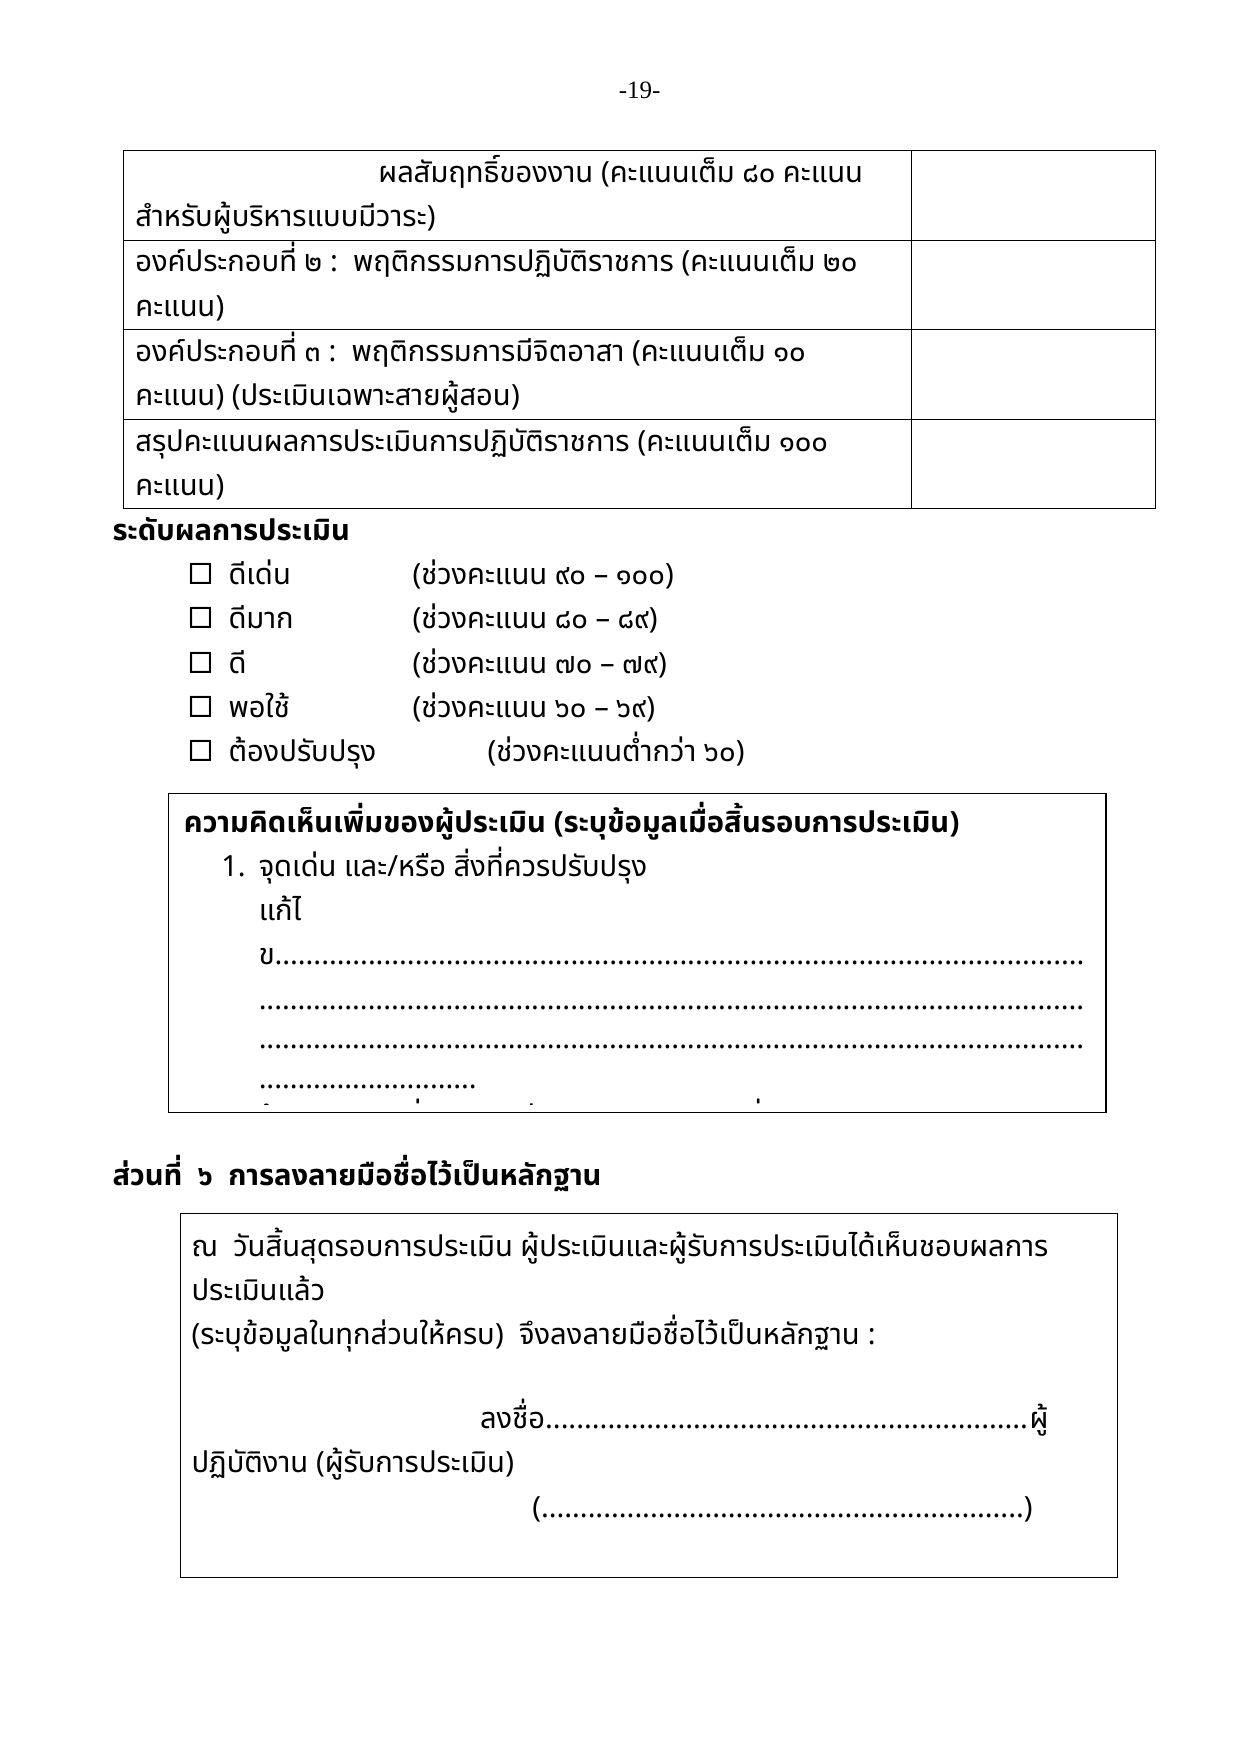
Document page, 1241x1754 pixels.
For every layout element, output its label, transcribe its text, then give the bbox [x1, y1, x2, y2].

table_cell [912, 330, 1155, 419]
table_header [181, 1214, 1117, 1577]
table_cell ผลสัมฤทธิ์ของงาน (คะแนนเต็ม ๘๐ คะแนน สำหรับผู้บริหารแบบมีวาระ) [124, 151, 911, 239]
text ต้องปรับปรุง (ช่วงคะแนนต่ำกว่า ๖๐) [112, 731, 1090, 775]
table_cell องค์ประกอบที่ ๓ : พฤติกรรมการมีจิตอาสา (คะแนนเต็ม ๑๐ คะแนน) (ประเมินเฉพาะสายผู้สอน) [124, 330, 911, 419]
table_cell องค์ประกอบที่ ๒ : พฤติกรรมการปฏิบัติราชการ (คะแนนเต็ม ๒๐ คะแนน) [124, 241, 911, 329]
text ระดับผลการประเมิน [112, 509, 1090, 553]
table_cell [912, 420, 1155, 508]
text พอใช้ (ช่วงคะแนน ๖๐ – ๖๙) [112, 686, 1090, 731]
table_cell สรุปคะแนนผลการประเมินการปฏิบัติราชการ (คะแนนเต็ม ๑๐๐ คะแนน) [124, 420, 911, 508]
table_cell [912, 241, 1155, 329]
text ดีเด่น (ช่วงคะแนน ๙๐ – ๑๐๐) [112, 553, 1090, 598]
table_cell [912, 151, 1155, 239]
text ดีมาก (ช่วงคะแนน ๘๐ – ๘๙) [112, 598, 1090, 642]
text ดี (ช่วงคะแนน ๗๐ – ๗๙) [112, 642, 1090, 686]
text ส่วนที่ ๖ การลงลายมือชื่อไว้เป็นหลักฐาน [112, 1155, 1090, 1199]
